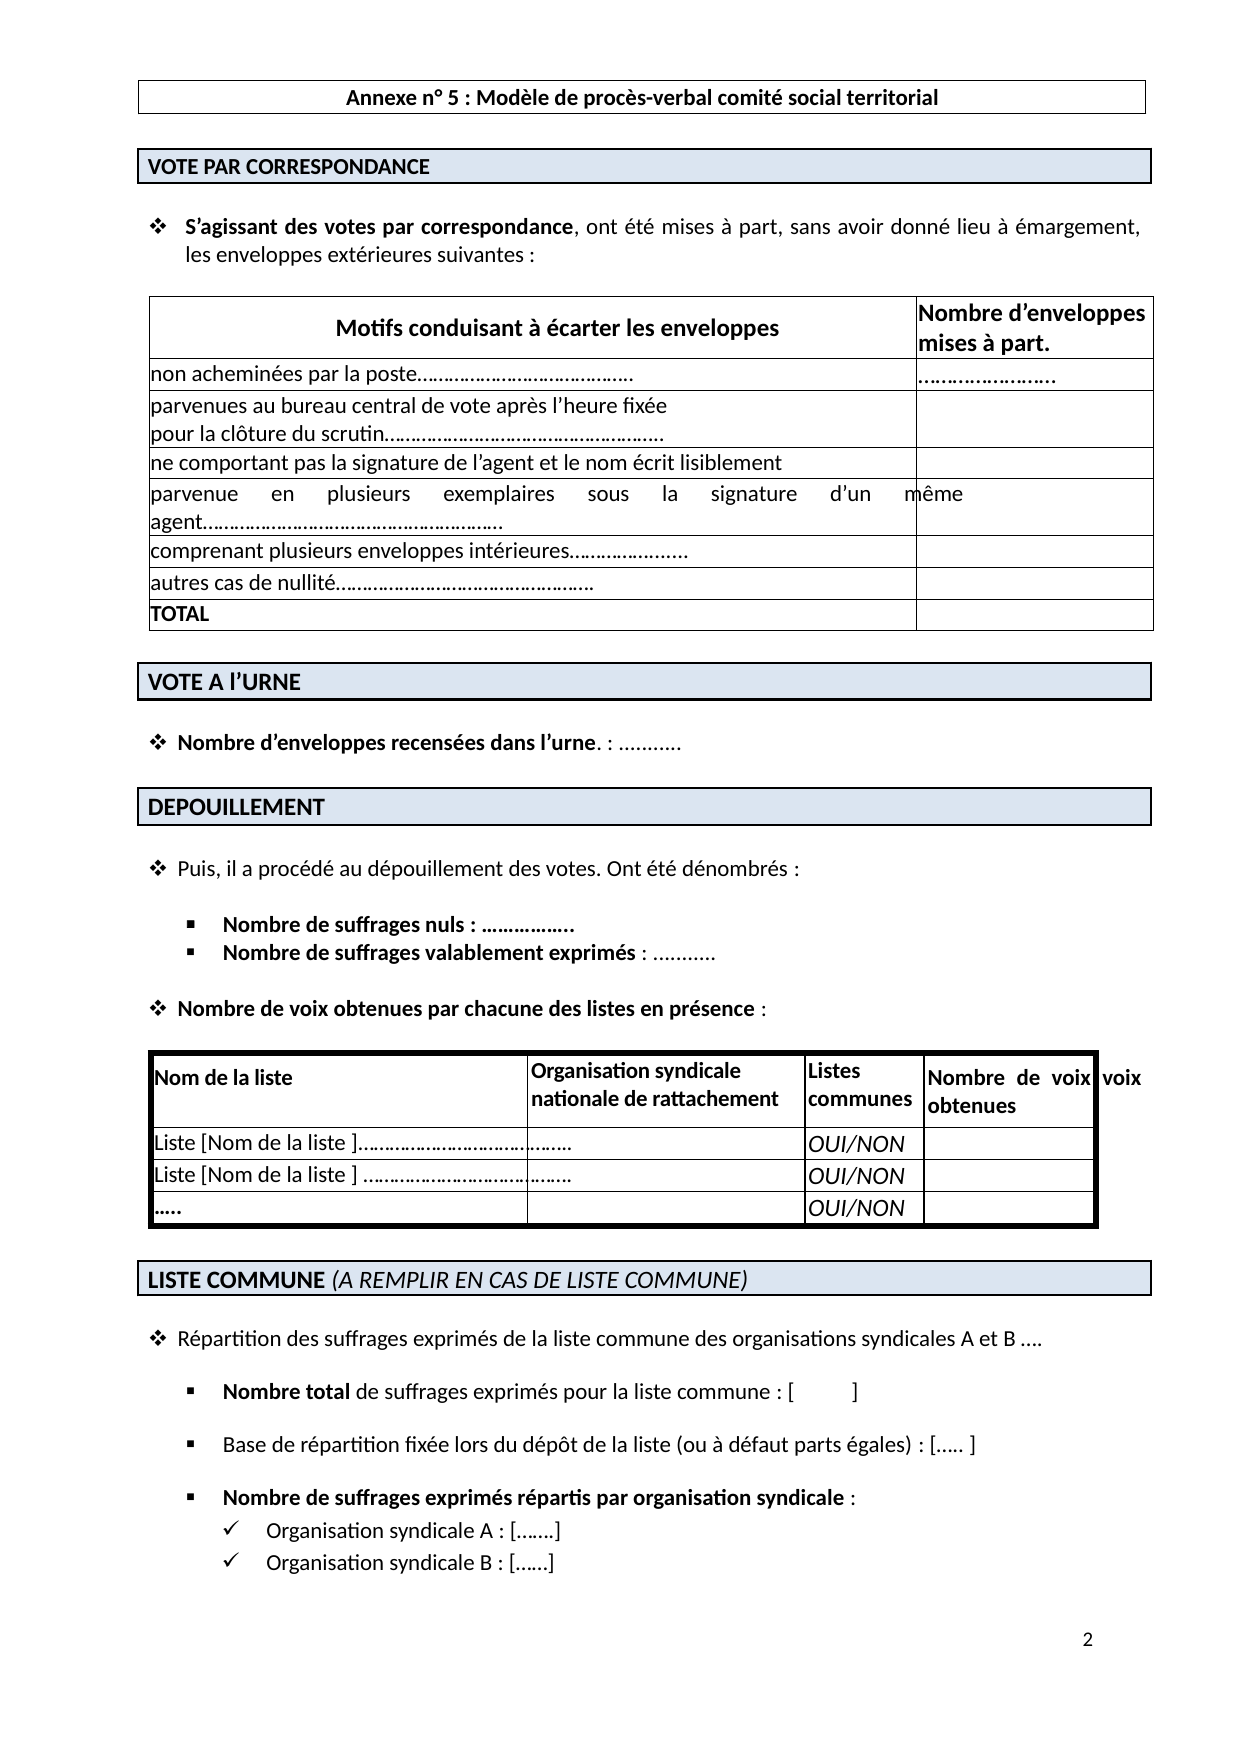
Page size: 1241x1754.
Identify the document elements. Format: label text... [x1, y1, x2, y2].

table_header Nombre d’enveloppes mises à part. [917, 297, 1153, 358]
table_header Nom de la liste [154, 1056, 527, 1127]
table_cell [925, 1160, 1093, 1191]
table_cell Liste [Nom de la liste ]………………………………….. [154, 1128, 527, 1159]
text VOTE A l’URNE [139, 664, 1150, 698]
table_cell TOTAL [150, 600, 916, 630]
table_cell OUI/NON [806, 1160, 923, 1191]
list Nombre de voix obtenues par chacune des listes en présence : [148, 994, 1093, 1022]
table_cell [528, 1128, 804, 1159]
list Organisation syndicale A : […….] [221, 1516, 1093, 1544]
list Nombre de suffrages exprimés répartis par organisation syndicale : [185, 1483, 1093, 1512]
table_cell ….. [154, 1192, 527, 1223]
list Base de répartition fixée lors du dépôt de la liste (ou à défaut parts égales) : [….. ] [185, 1431, 1093, 1458]
text VOTE PAR CORRESPONDANCE [139, 150, 1150, 182]
text LISTE COMMUNE (A REMPLIR EN CAS DE LISTE COMMUNE) [139, 1262, 1150, 1294]
table_cell parvenue en plusieurs exemplaires sous la signature d’un même agent………………………………………………… [150, 479, 916, 535]
table_header Motifs conduisant à écarter les enveloppes [150, 297, 916, 358]
table_cell [917, 391, 1153, 447]
table_cell …………………… [917, 359, 1153, 390]
table_cell [917, 600, 1153, 630]
list Répartition des suffrages exprimés de la liste commune des organisations syndicales A et B …. [148, 1324, 1093, 1352]
list S’agissant des votes par correspondance, ont été mises à part, sans avoir donné lieu à émargement, les enveloppes extérieures suivantes : [148, 212, 1141, 268]
list Nombre d’enveloppes recensées dans l’urne. : ........... [118, 728, 1093, 757]
table_cell [917, 479, 1153, 535]
table_cell [917, 568, 1153, 598]
table_header Organisation syndicale nationale de rattachement [528, 1056, 804, 1127]
text DEPOUILLEMENT [139, 789, 1150, 824]
table_cell ne comportant pas la signature de l’agent et le nom écrit lisiblement [150, 448, 916, 478]
list Organisation syndicale B : [……] [221, 1548, 1093, 1576]
table_header Listes communes [806, 1056, 923, 1127]
table_cell [528, 1160, 804, 1191]
table_cell Liste [Nom de la liste ] …………………………………. [154, 1160, 527, 1191]
list Nombre total de suffrages exprimés pour la liste commune : [ ] [185, 1377, 1093, 1406]
table_cell OUI/NON [806, 1192, 923, 1223]
table_cell OUI/NON [806, 1128, 923, 1159]
table_cell [925, 1192, 1093, 1223]
table_cell [917, 448, 1153, 478]
list Nombre de suffrages valablement exprimés : ........... [185, 938, 1093, 966]
list Nombre de suffrages nuls : …………….. [185, 910, 1093, 938]
table_cell non acheminées par la poste………………………………….. [150, 359, 916, 390]
table_header Nombre de voix voix obtenues [925, 1056, 1093, 1127]
table_cell comprenant plusieurs enveloppes intérieures……………....... [150, 536, 916, 567]
table_cell autres cas de nullité…………………………………………. [150, 568, 916, 598]
list Puis, il a procédé au dépouillement des votes. Ont été dénombrés : [148, 854, 1093, 882]
table_cell [925, 1128, 1093, 1159]
table_cell [917, 536, 1153, 567]
table_cell parvenues au bureau central de vote après l’heure fixée pour la clôture du scrutin…………………………………………….. [150, 391, 916, 447]
table_cell [528, 1192, 804, 1223]
